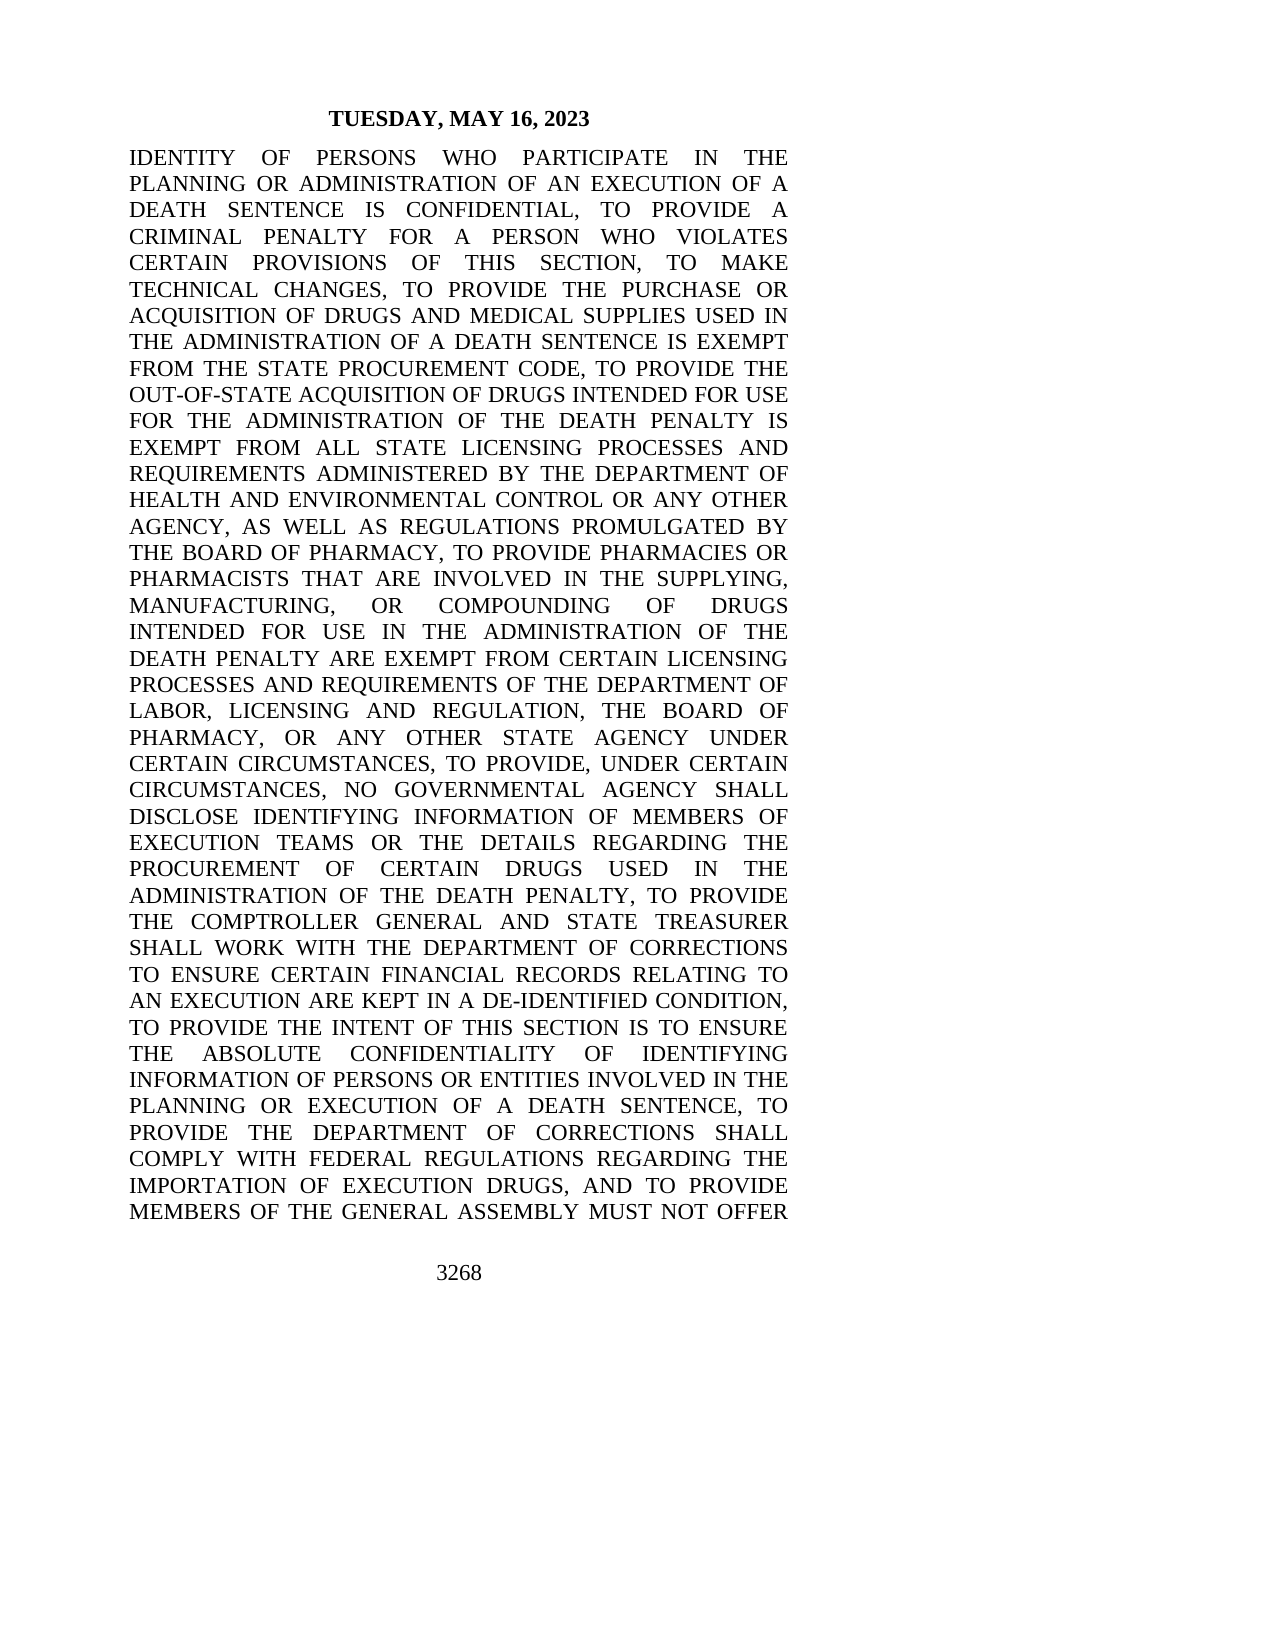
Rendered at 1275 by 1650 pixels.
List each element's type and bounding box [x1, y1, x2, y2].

text [129, 144, 789, 1224]
